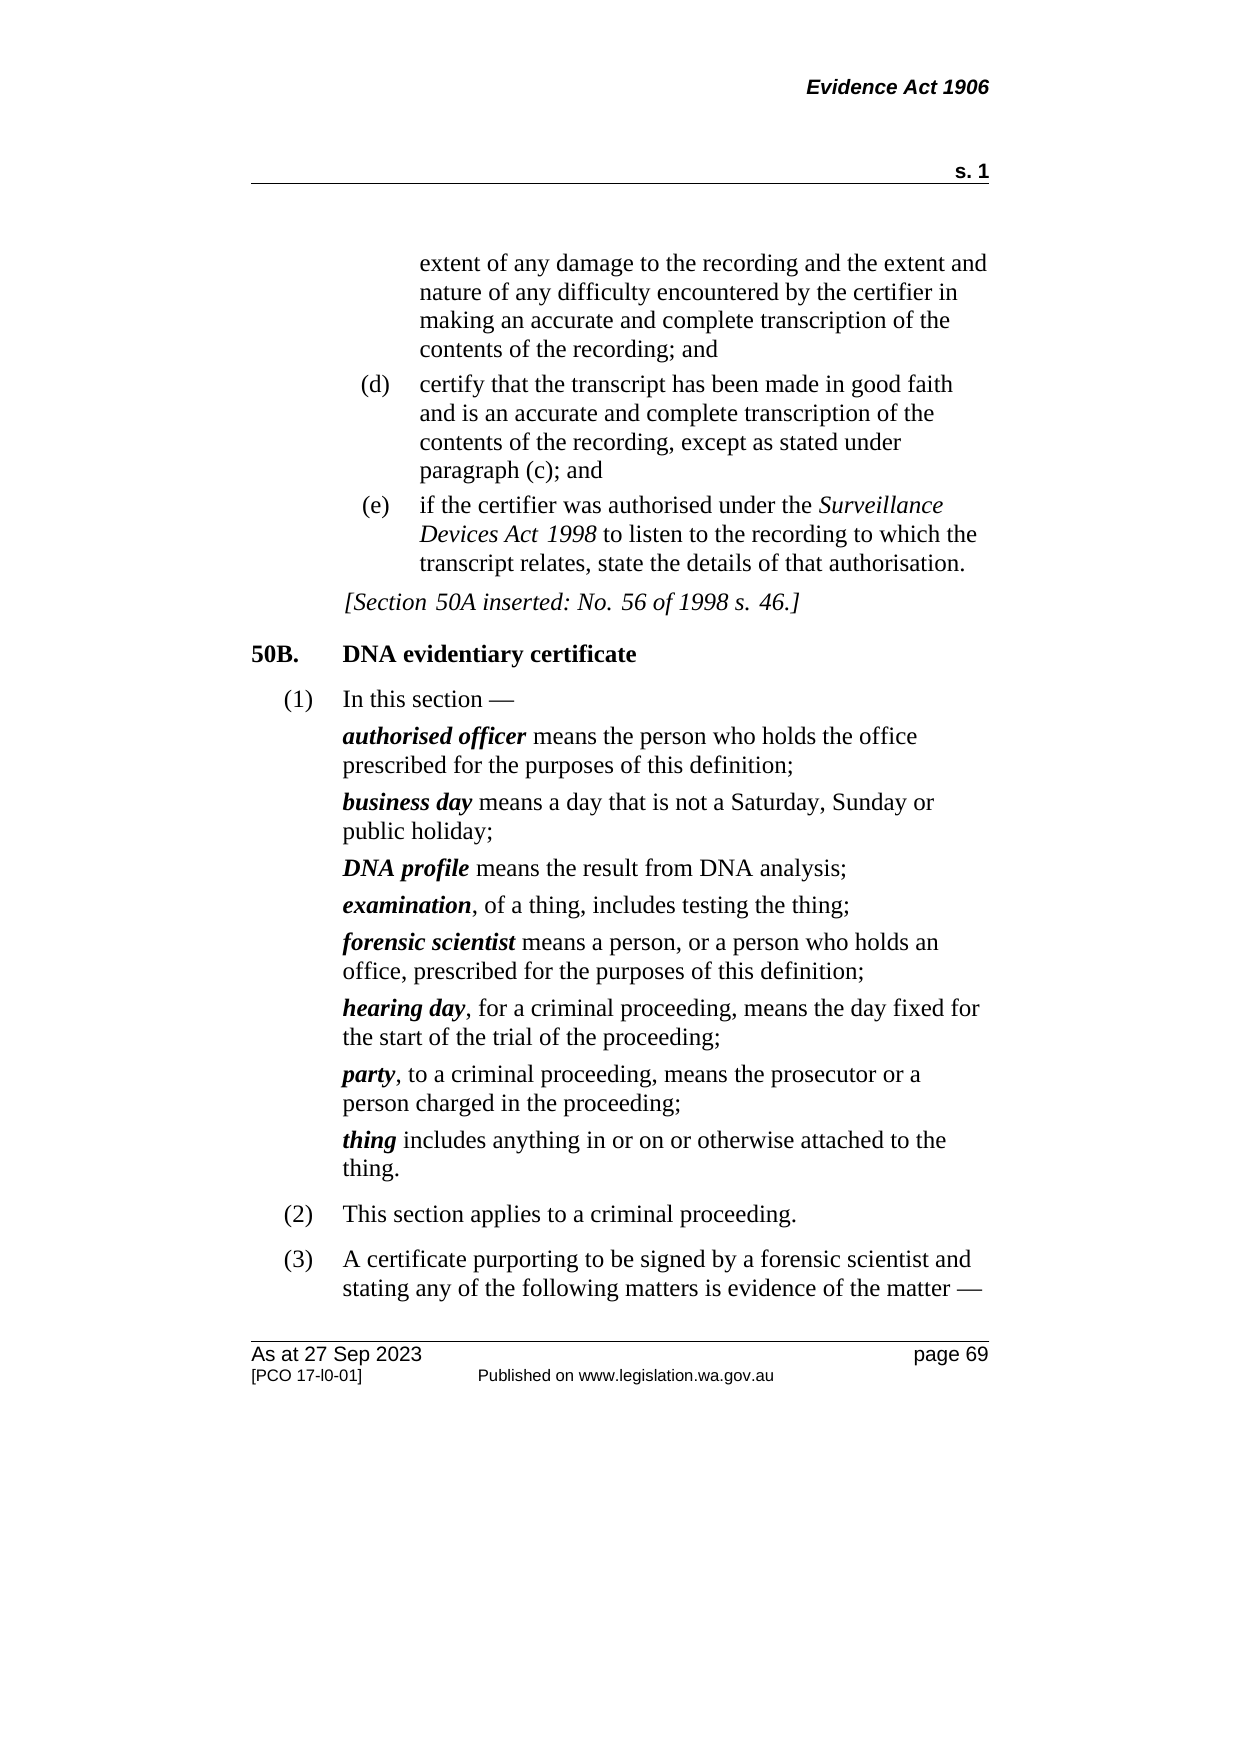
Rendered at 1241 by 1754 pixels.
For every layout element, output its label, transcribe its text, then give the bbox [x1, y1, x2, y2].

text hearing day, for a criminal proceeding, means the day fixed for the start of the trial of the proceeding; [251, 993, 989, 1051]
text (d) certify that the transcript has been made in good faith and is an accurate and complete transcription of the contents of the recording, except as stated under paragraph (c); and [251, 369, 989, 484]
text thing includes anything in or on or otherwise attached to the thing. [251, 1125, 989, 1182]
text business day means a day that is not a Saturday, Sunday or public holiday; [251, 787, 989, 845]
text (1) In this section — [251, 684, 989, 713]
text (3) A certificate purporting to be signed by a forensic scientist and stating any of the following matters is evidence of the matter — [251, 1244, 989, 1302]
text authorised officer means the person who holds the office prescribed for the purposes of this definition; [251, 721, 989, 779]
text party, to a criminal proceeding, means the prosecutor or a person charged in the proceeding; [251, 1059, 989, 1116]
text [251, 248, 989, 363]
text (e) if the certifier was authorised under the Surveillance Devices Act 1998 to listen to the recording to which the transcript relates, state the details of that authorisation. [251, 491, 989, 577]
text forensic scientist means a person, or a person who holds an office, prescribed for the purposes of this definition; [251, 927, 989, 985]
text (2) This section applies to a criminal proceeding. [251, 1199, 989, 1228]
text [Section 50A inserted: No. 56 of 1998 s. 46.] [251, 587, 989, 616]
text DNA profile means the result from DNA analysis; [251, 853, 989, 882]
text examination, of a thing, includes testing the thing; [251, 890, 989, 919]
subtitle 50B. DNA evidentiary certificate [251, 639, 989, 668]
